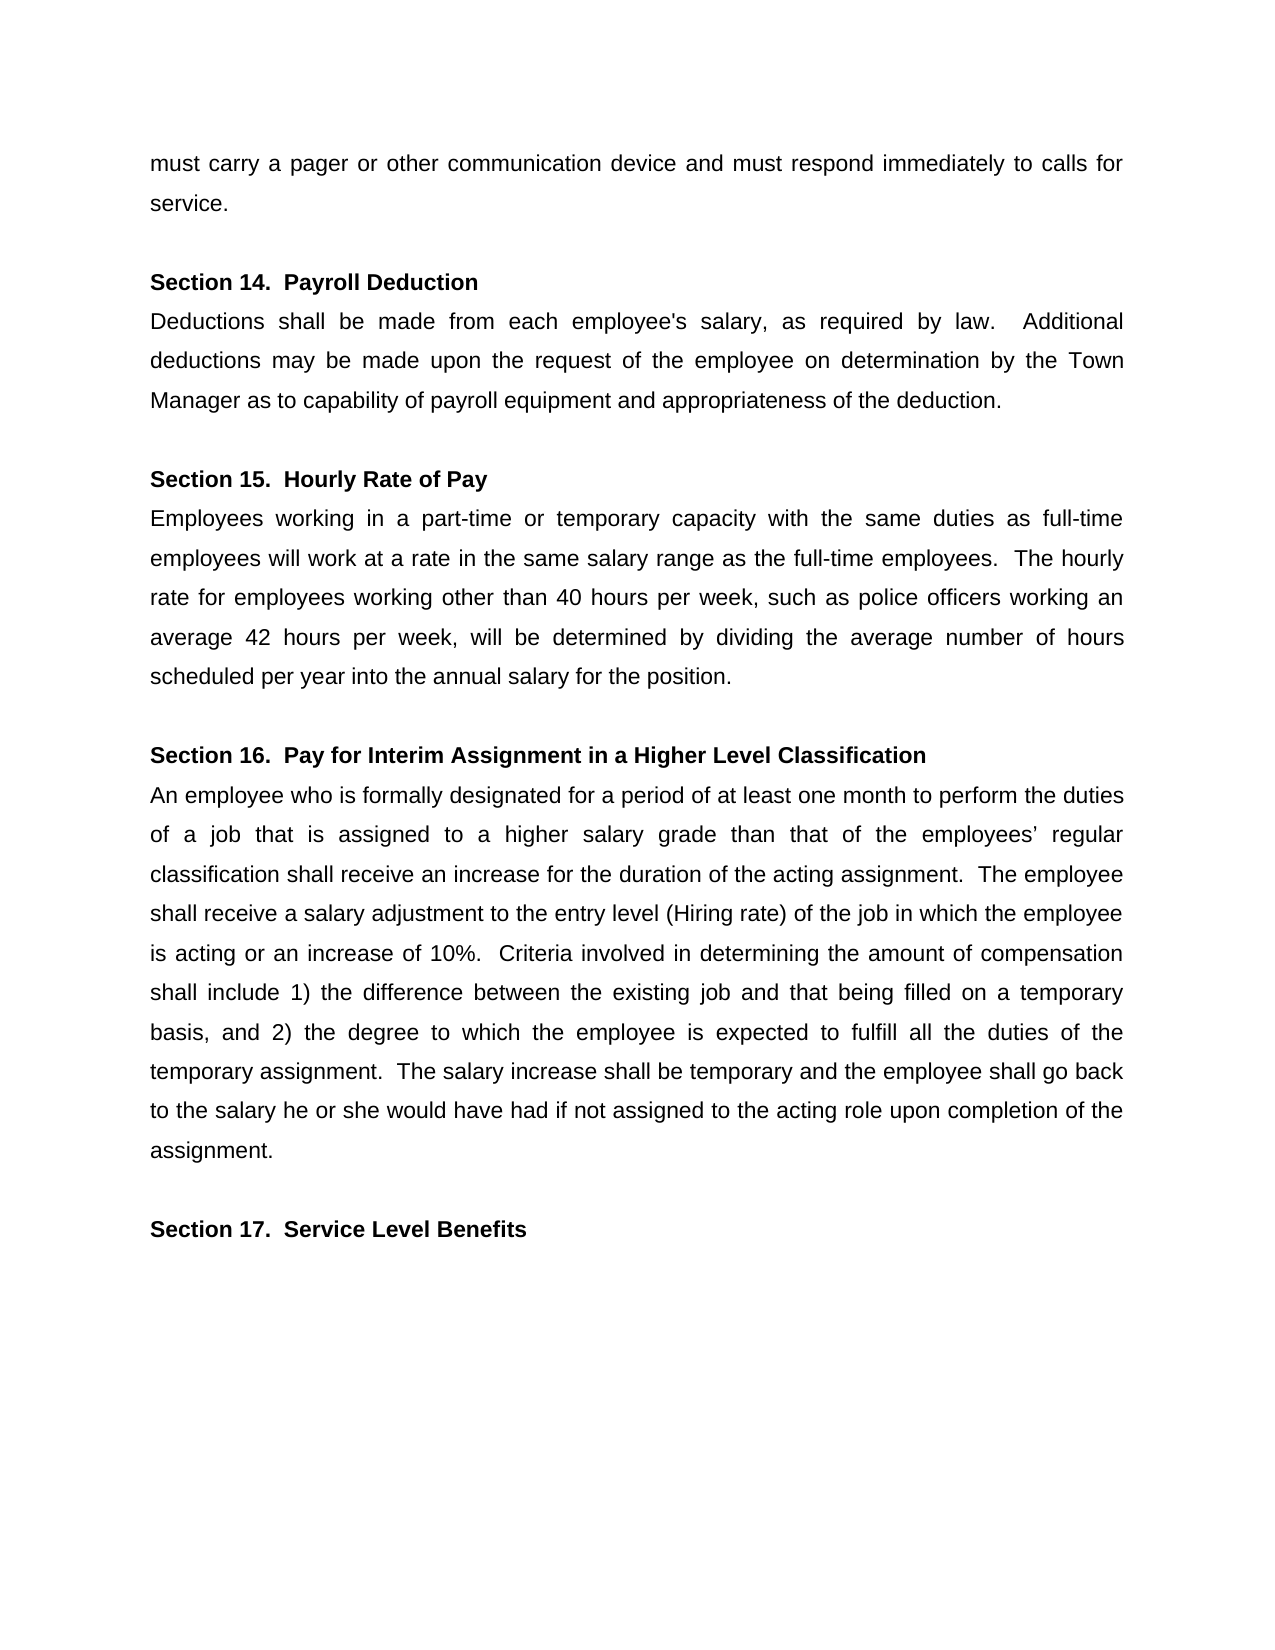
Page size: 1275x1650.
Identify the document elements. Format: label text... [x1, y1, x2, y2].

text An employee who is formally designated for a period of at least one month to perform the duties of a job that is assigned to a higher salary grade than that of the employees’ regular classification shall receive an increase for the duration of the acting assignment. The employee shall receive a salary adjustment to the entry level (Hiring rate) of the job in which the employee is acting or an increase of 10%. Criteria involved in determining the amount of compensation shall include 1) the difference between the existing job and that being filled on a temporary basis, and 2) the degree to which the employee is expected to fulfill all the duties of the temporary assignment. The salary increase shall be temporary and the employee shall go back to the salary he or she would have had if not assigned to the acting role upon completion of the assignment. [150, 782, 1125, 1163]
text Section 15. Hourly Rate of Pay [150, 466, 1125, 492]
text Employees working in a part-time or temporary capacity with the same duties as full-time employees will work at a rate in the same salary range as the full-time employees. The hourly rate for employees working other than 40 hours per week, such as police officers working an average 42 hours per week, will be determined by dividing the average number of hours scheduled per year into the annual salary for the position. [150, 505, 1125, 689]
text Section 17. Service Level Benefits [150, 1216, 1125, 1242]
text Deductions shall be made from each employee's salary, as required by law. Additional deductions may be made upon the request of the employee on determination by the Town Manager as to capability of payroll equipment and appropriateness of the deduction. [150, 308, 1125, 413]
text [150, 150, 1125, 216]
text Section 16. Pay for Interim Assignment in a Higher Level Classification [150, 742, 1125, 768]
text Section 14. Payroll Deduction [150, 268, 1125, 295]
